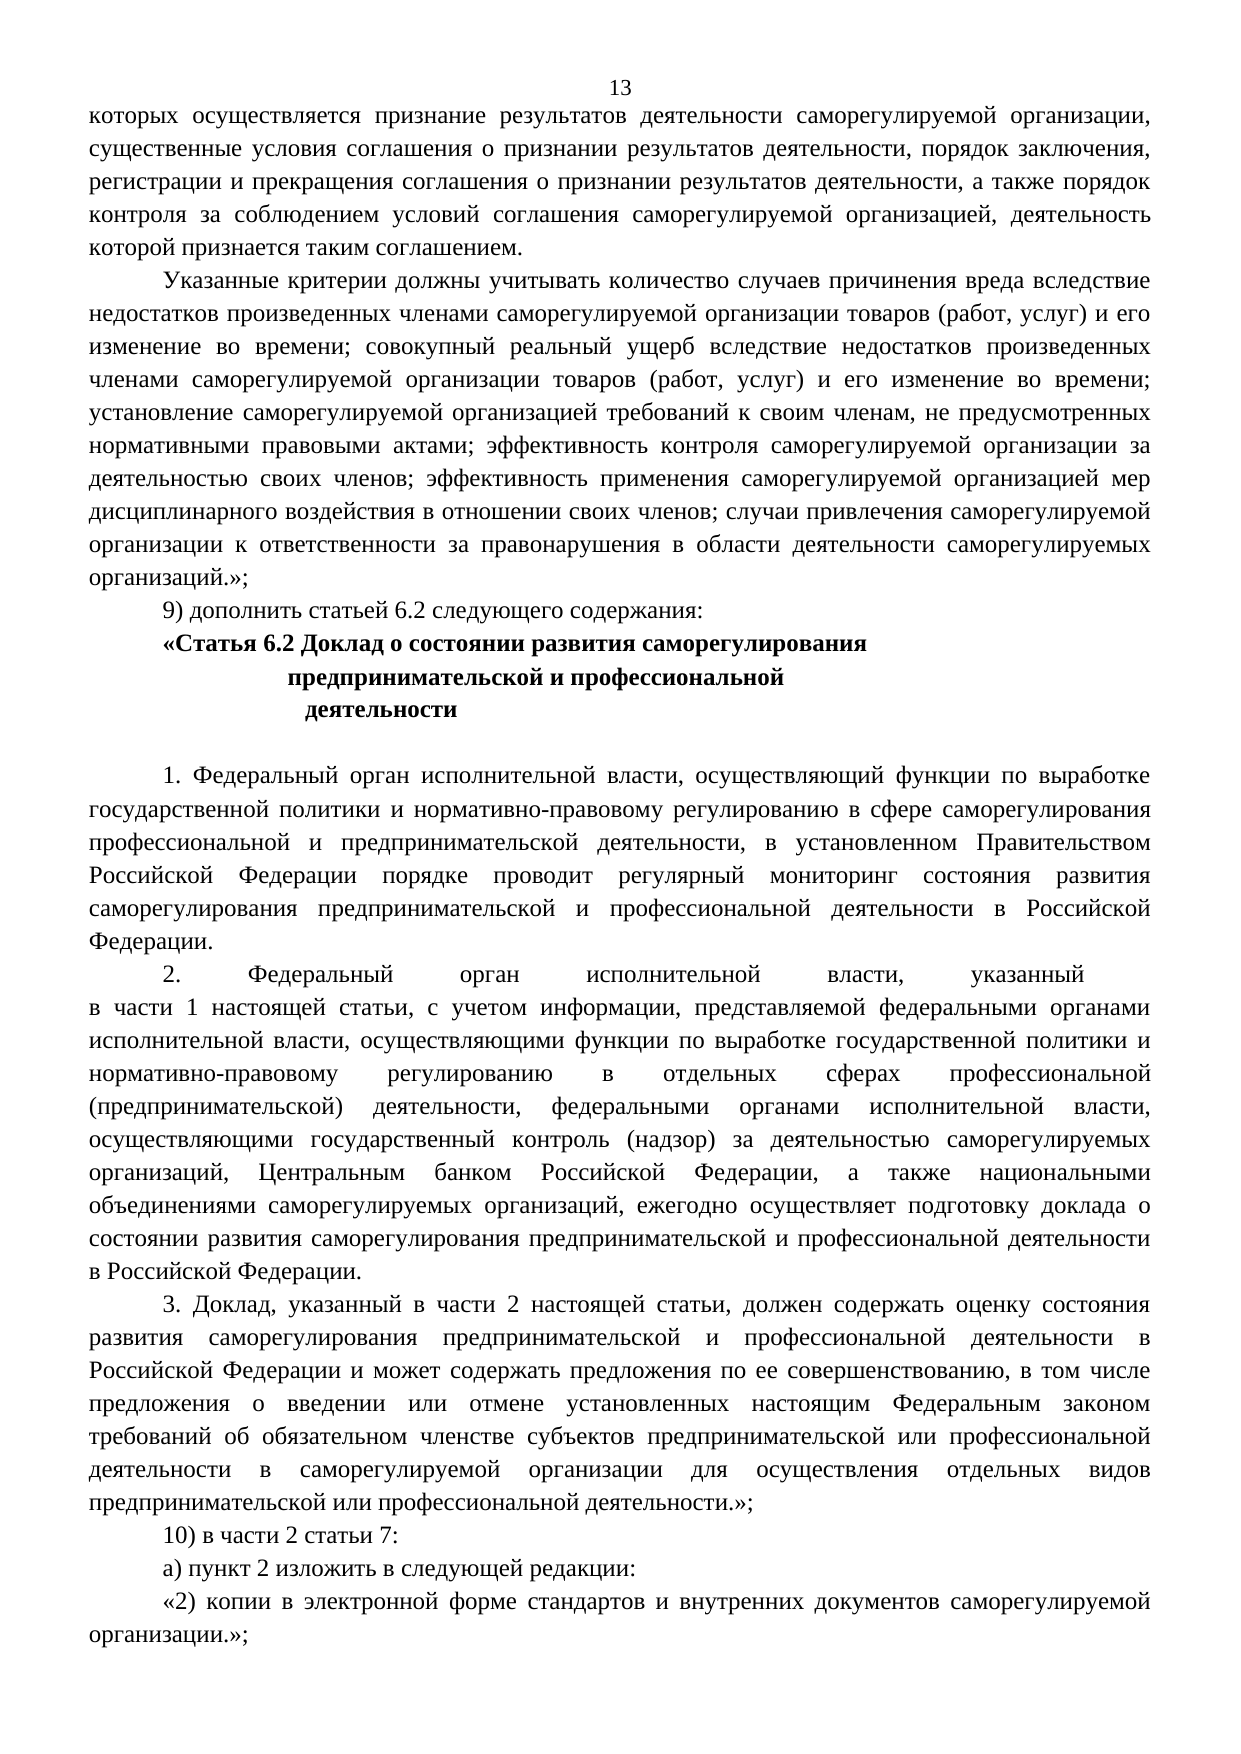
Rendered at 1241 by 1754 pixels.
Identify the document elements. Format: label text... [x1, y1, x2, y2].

subtitle 10) в части 2 статьи 7: [89, 1520, 1152, 1549]
subtitle 9) дополнить статьей 6.2 следующего содержания: [89, 596, 1152, 624]
text 1. Федеральный орган исполнительной власти, осуществляющий функции по выработке государственной политики и нормативно-правовому регулированию в сфере саморегулирования профессиональной и предпринимательской деятельности, в установленном Правительством Российской Федерации порядке проводит регулярный мониторинг состояния развития саморегулирования предпринимательской и профессиональной деятельности в Российской Федерации. [89, 761, 1152, 954]
text «Статья 6.2 Доклад о состоянии развития саморегулирования [162, 628, 1152, 657]
text а) пункт 2 изложить в следующей редакции: [89, 1553, 1152, 1582]
text «2) копии в электронной форме стандартов и внутренних документов саморегулируемой организации.»; [89, 1586, 1152, 1648]
text предпринимательской и профессиональной [162, 662, 1152, 690]
text Указанные критерии должны учитывать количество случаев причинения вреда вследствие недостатков произведенных членами саморегулируемой организации товаров (работ, услуг) и его изменение во времени; совокупный реальный ущерб вследствие недостатков произведенных членами саморегулируемой организации товаров (работ, услуг) и его изменение во времени; установление саморегулируемой организацией требований к своим членам, не предусмотренных нормативными правовыми актами; эффективность контроля саморегулируемой организации за деятельностью своих членов; эффективность применения саморегулируемой организацией мер дисциплинарного воздействия в отношении своих членов; случаи привлечения саморегулируемой организации к ответственности за правонарушения в области деятельности саморегулируемых организаций.»; [89, 265, 1152, 591]
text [89, 100, 1152, 261]
text деятельности [89, 694, 1152, 723]
text 3. Доклад, указанный в части 2 настоящей статьи, должен содержать оценку состояния развития саморегулирования предпринимательской и профессиональной деятельности в Российской Федерации и может содержать предложения по ее совершенствованию, в том числе предложения о введении или отмене установленных настоящим Федеральным законом требований об обязательном членстве субъектов предпринимательской или профессиональной деятельности в саморегулируемой организации для осуществления отдельных видов предпринимательской или профессиональной деятельности.»; [89, 1289, 1152, 1516]
text 2. Федеральный орган исполнительной власти, указанный в части 1 настоящей статьи, с учетом информации, представляемой федеральными органами исполнительной власти, осуществляющими функции по выработке государственной политики и нормативно-правовому регулированию в отдельных сферах профессиональной (предпринимательской) деятельности, федеральными органами исполнительной власти, осуществляющими государственный контроль (надзор) за деятельностью саморегулируемых организаций, Центральным банком Российской Федерации, а также национальными объединениями саморегулируемых организаций, ежегодно осуществляет подготовку доклада о состоянии развития саморегулирования предпринимательской и профессиональной деятельности в Российской Федерации. [89, 959, 1152, 1285]
